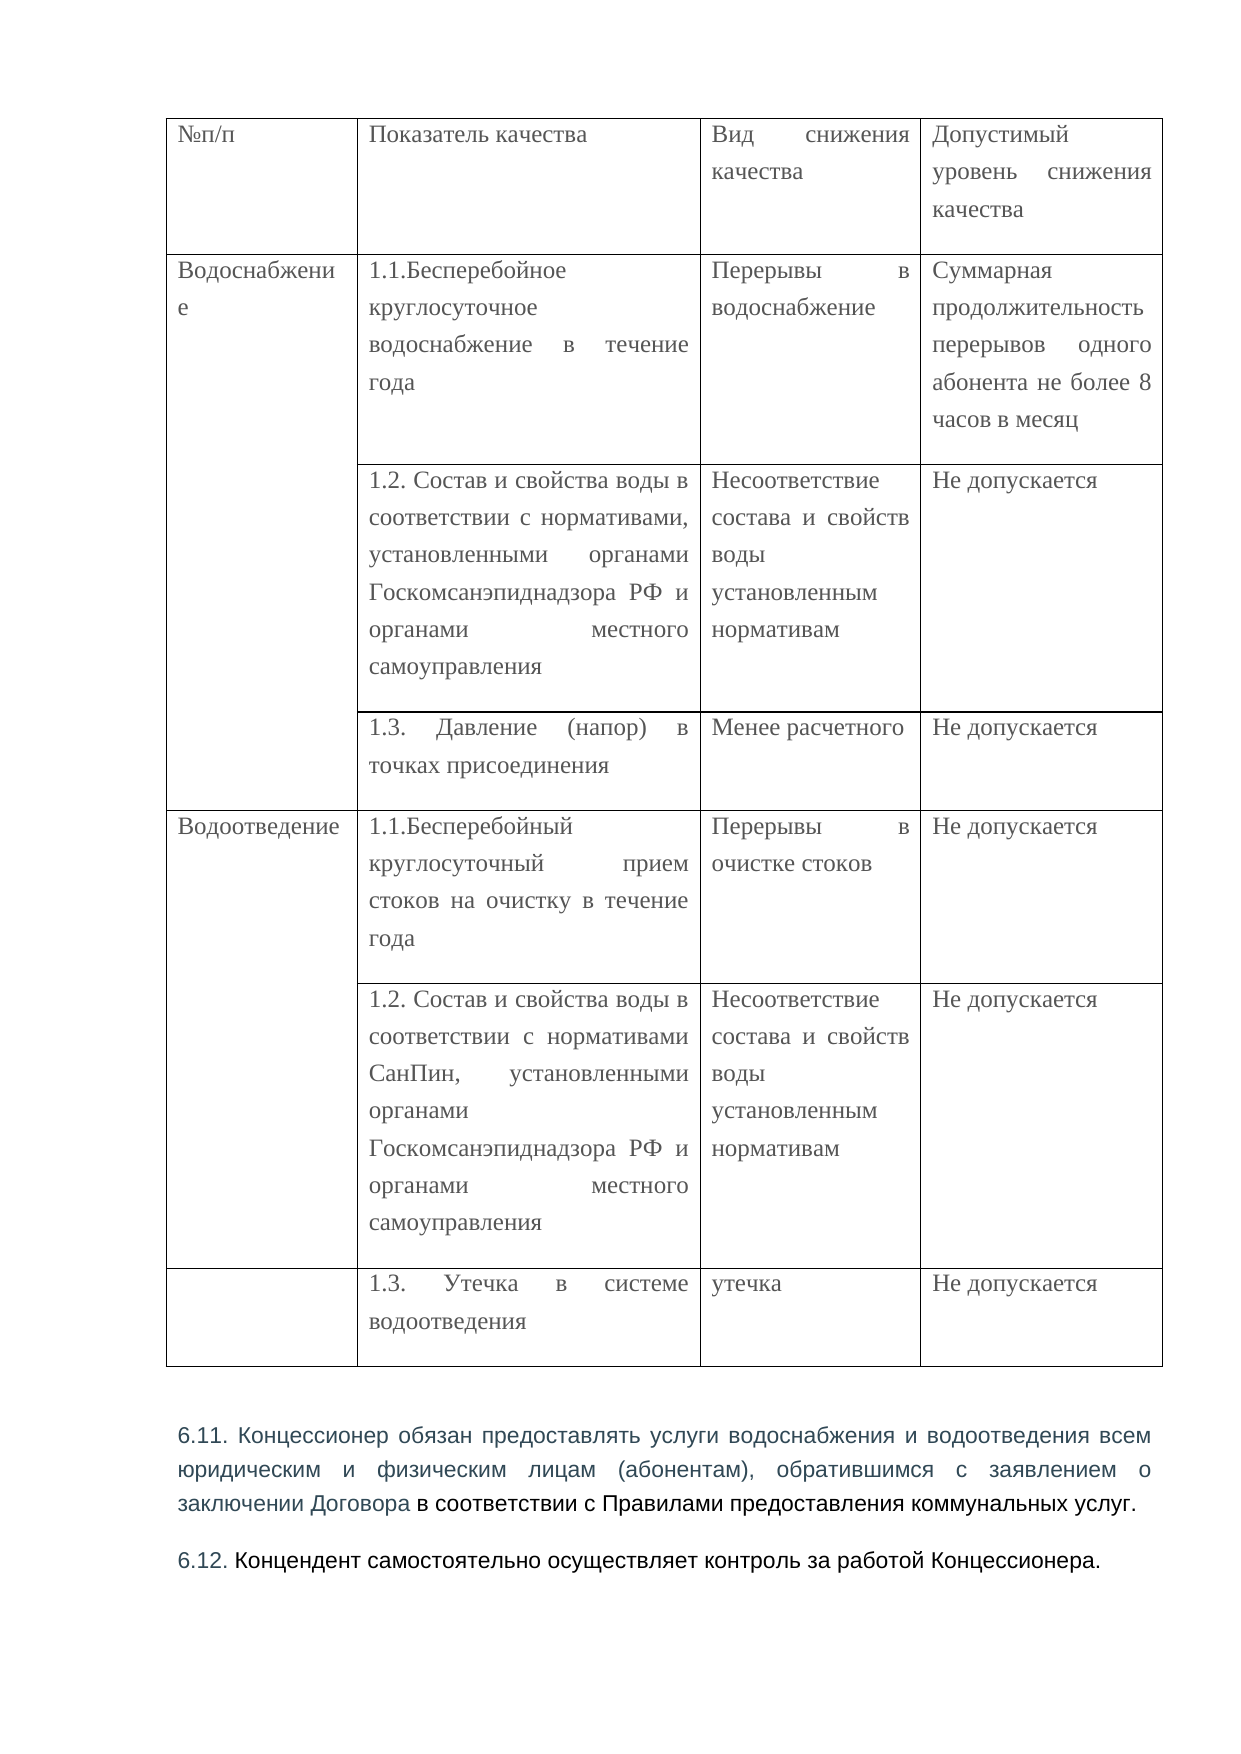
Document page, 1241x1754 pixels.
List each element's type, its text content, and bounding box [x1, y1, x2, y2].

table_cell 1.1.Бесперебойный круглосуточный прием стоков на очистку в течение года [358, 811, 700, 983]
table_cell Перерывы в очистке стоков [701, 811, 920, 983]
table_cell Несоответствие состава и свойств воды установленным нормативам [701, 465, 920, 711]
table_cell 1.3. Давление (напор) в точках присоединения [358, 713, 700, 810]
text 6.11. Концессионер обязан предоставлять услуги водоснабжения и водоотведения всем юридическим и физическим лицам (абонентам), обратившимся с заявлением о заключении Договора в соответствии с Правилами предоставления коммунальных услуг. [177, 1422, 1152, 1516]
table_header Вид снижения качества [701, 119, 920, 254]
table_header Допустимый уровень снижения качества [921, 119, 1162, 254]
table_cell Водоснабжение [167, 255, 357, 810]
table_cell Водоотведение [167, 811, 357, 1267]
table_cell Перерывы в водоснабжение [701, 255, 920, 464]
table_cell Не допускается [921, 811, 1162, 983]
table_cell Не допускается [921, 1269, 1162, 1366]
table_cell Суммарная продолжительность перерывов одного абонента не более 8 часов в месяц [921, 255, 1162, 464]
table_cell Несоответствие состава и свойств воды установленным нормативам [701, 984, 920, 1267]
table_header Показатель качества [358, 119, 700, 254]
table_cell 1.1.Бесперебойное круглосуточное водоснабжение в течение года [358, 255, 700, 464]
table_cell Не допускается [921, 465, 1162, 711]
table_cell [167, 1269, 357, 1366]
table_header №п/п [167, 119, 357, 254]
table_cell 1.3. Утечка в системе водоотведения [358, 1269, 700, 1366]
table_cell утечка [701, 1269, 920, 1366]
table_cell Не допускается [921, 713, 1162, 810]
table_cell Не допускается [921, 984, 1162, 1267]
table_cell 1.2. Состав и свойства воды в соответствии с нормативами, установленными органами Госкомсанэпиднадзора РФ и органами местного самоуправления [358, 465, 700, 711]
table_cell Менее расчетного [701, 713, 920, 810]
table_cell 1.2. Состав и свойства воды в соответствии с нормативами СанПин, установленными органами Госкомсанэпиднадзора РФ и органами местного самоуправления [358, 984, 700, 1267]
text 6.12. Концендент самостоятельно осуществляет контроль за работой Концессионера. [177, 1547, 1152, 1574]
